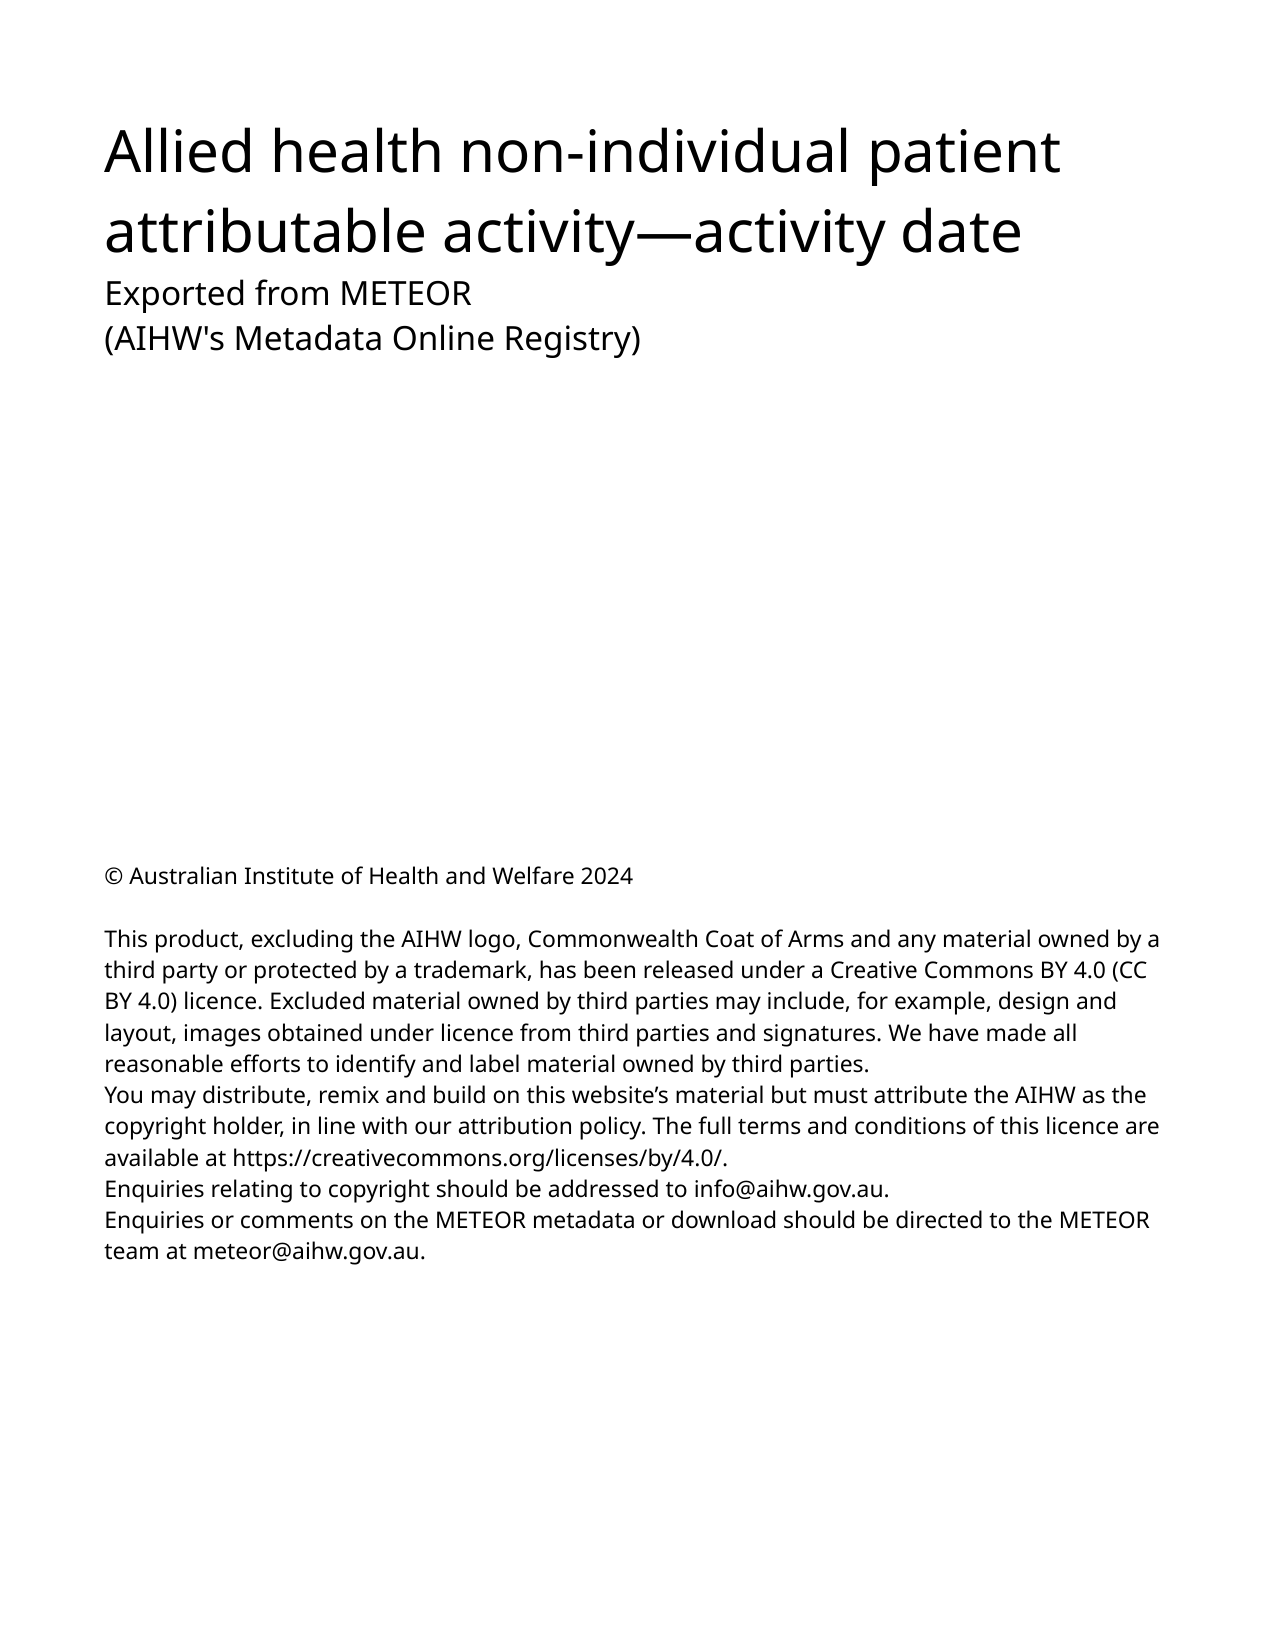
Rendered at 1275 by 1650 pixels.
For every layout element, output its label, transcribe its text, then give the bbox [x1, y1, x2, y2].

text You may distribute, remix and build on this website’s material but must attribute the AIHW as the copyright holder, in line with our attribution policy. The full terms and conditions of this licence are available at https://creativecommons.org/licenses/by/4.0/. [104, 1079, 1171, 1173]
subtitle (AIHW's Metadata Online Registry) [104, 315, 1171, 360]
title Allied health non-individual patient attributable activity—activity date [104, 110, 1171, 269]
subtitle Exported from METEOR [104, 269, 1171, 315]
text Enquiries or comments on the METEOR metadata or download should be directed to the METEOR team at meteor@aihw.gov.au. [104, 1204, 1171, 1266]
text © Australian Institute of Health and Welfare 2024 [104, 860, 1171, 891]
text Enquiries relating to copyright should be addressed to info@aihw.gov.au. [104, 1173, 1171, 1204]
text This product, excluding the AIHW logo, Commonwealth Coat of Arms and any material owned by a third party or protected by a trademark, has been released under a Creative Commons BY 4.0 (CC BY 4.0) licence. Excluded material owned by third parties may include, for example, design and layout, images obtained under licence from third parties and signatures. We have made all reasonable efforts to identify and label material owned by third parties. [104, 923, 1171, 1079]
